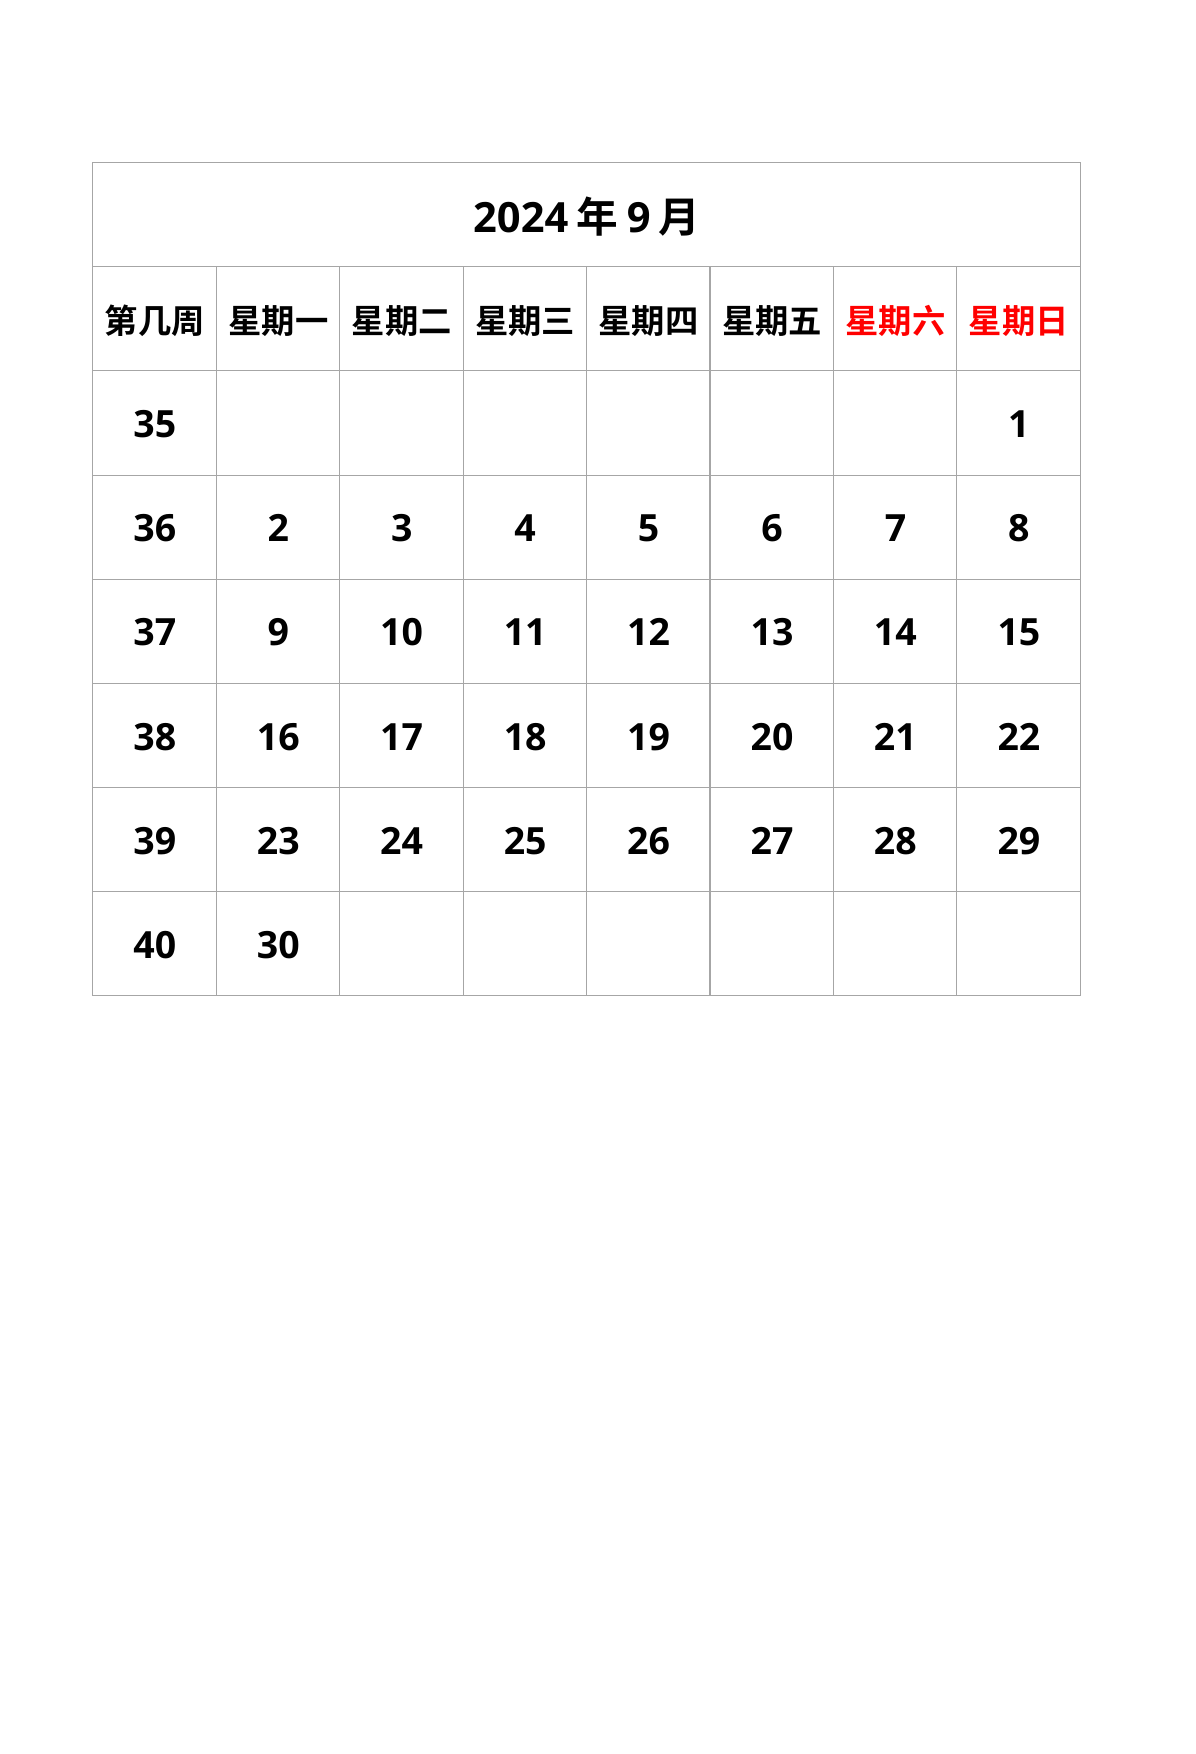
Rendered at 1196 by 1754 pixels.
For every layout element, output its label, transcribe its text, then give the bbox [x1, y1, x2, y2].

table_cell 18 [464, 684, 586, 787]
table_cell 第几周 [93, 267, 216, 370]
table_header 2024年9月 [93, 163, 1080, 266]
table_cell [464, 371, 586, 474]
table_cell [711, 371, 833, 474]
table_cell 29 [957, 788, 1080, 891]
table_cell 25 [464, 788, 586, 891]
table_cell 36 [93, 476, 216, 579]
table_cell 39 [93, 788, 216, 891]
table_cell 21 [834, 684, 956, 787]
table_cell [834, 892, 956, 995]
table_cell 26 [587, 788, 709, 891]
table_cell 星期一 [217, 267, 339, 370]
table_cell 星期五 [711, 267, 833, 370]
table_cell 星期三 [464, 267, 586, 370]
table_cell 1 [957, 371, 1080, 474]
table_cell 24 [340, 788, 463, 891]
table_cell 9 [217, 580, 339, 683]
table_cell 20 [711, 684, 833, 787]
table_cell 星期四 [587, 267, 709, 370]
table_cell 星期六 [834, 267, 956, 370]
table_cell 5 [587, 476, 709, 579]
table_cell 7 [834, 476, 956, 579]
table_cell [340, 371, 463, 474]
table_cell [711, 892, 833, 995]
table_cell 11 [464, 580, 586, 683]
table_cell [957, 892, 1080, 995]
table_cell [834, 371, 956, 474]
table_cell 14 [834, 580, 956, 683]
table_cell 13 [711, 580, 833, 683]
table_cell 38 [93, 684, 216, 787]
table_cell 15 [957, 580, 1080, 683]
table_cell [587, 371, 709, 474]
table_cell 4 [464, 476, 586, 579]
table_cell 27 [711, 788, 833, 891]
table_cell 3 [340, 476, 463, 579]
table_cell [464, 892, 586, 995]
table_cell 12 [587, 580, 709, 683]
table_cell 28 [834, 788, 956, 891]
table_cell 35 [93, 371, 216, 474]
table_cell 19 [587, 684, 709, 787]
table_cell 星期二 [340, 267, 463, 370]
table_cell 40 [93, 892, 216, 995]
table_cell 星期日 [957, 267, 1080, 370]
table_cell [217, 371, 339, 474]
table_cell 10 [340, 580, 463, 683]
table_cell 37 [93, 580, 216, 683]
table_cell 6 [711, 476, 833, 579]
table_cell 23 [217, 788, 339, 891]
table_cell 8 [957, 476, 1080, 579]
table_cell 17 [340, 684, 463, 787]
table_cell [587, 892, 709, 995]
table_cell 30 [217, 892, 339, 995]
table_cell [340, 892, 463, 995]
table_cell 2 [217, 476, 339, 579]
table_cell 22 [957, 684, 1080, 787]
table_cell 16 [217, 684, 339, 787]
